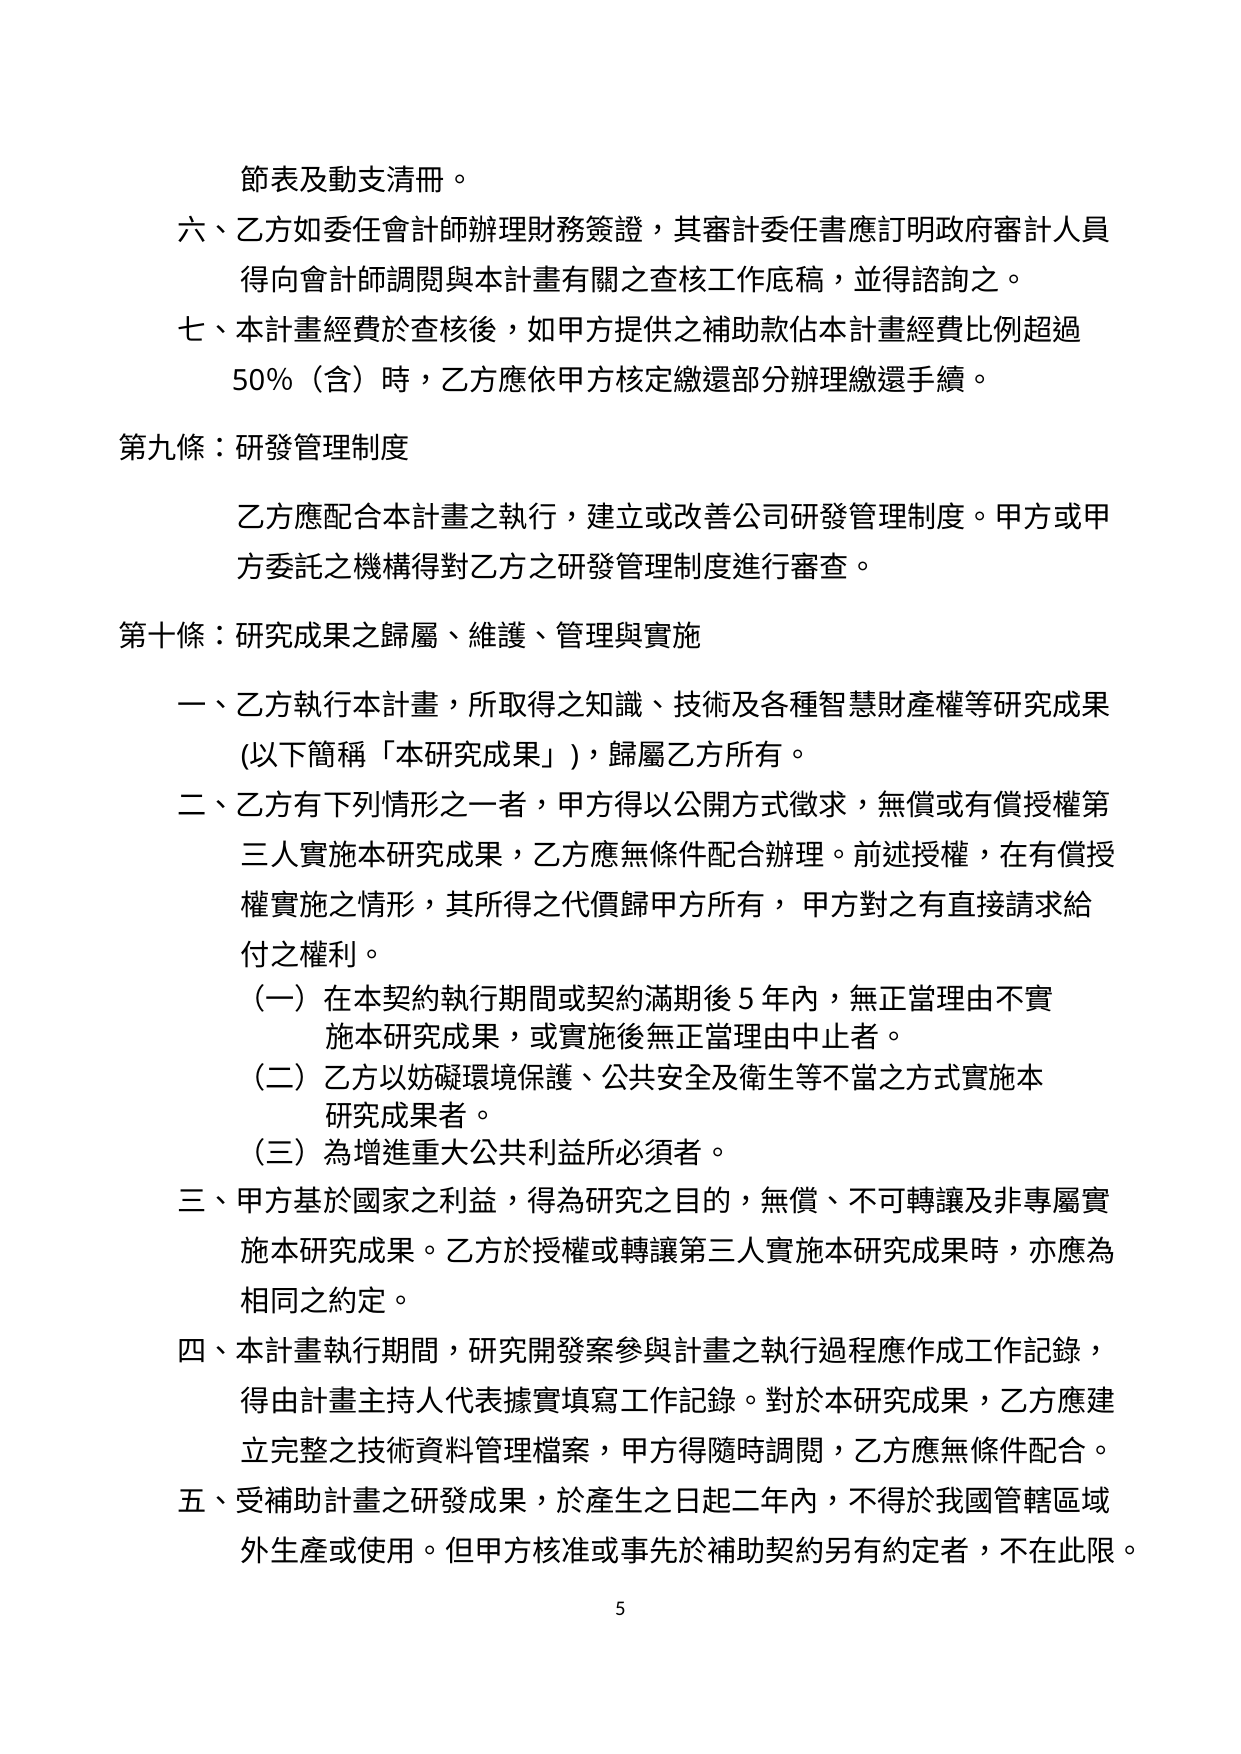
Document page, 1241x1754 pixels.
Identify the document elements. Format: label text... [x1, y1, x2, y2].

text 二、乙方有下列情形之一者，甲方得以公開方式徵求，無償或有償授權第三人實施本研究成果，乙方應無條件配合辦理。前述授權，在有償授權實施之情形，其所得之代價歸甲方所有， 甲方對之有直接請求給付之權利。 [177, 775, 1122, 975]
text 第十條：研究成果之歸屬、維護、管理與實施 [118, 606, 1122, 656]
text 七、本計畫經費於查核後，如甲方提供之補助款佔本計畫經費比例超過 50％（含）時，乙方應依甲方核定繳還部分辦理繳還手續。 [177, 300, 1122, 400]
text 第九條：研發管理制度 [118, 419, 1122, 469]
text 六、乙方如委任會計師辦理財務簽證，其審計委任書應訂明政府審計人員得向會計師調閱與本計畫有關之查核工作底稿，並得諮詢之。 [177, 200, 1122, 300]
text （二）乙方以妨礙環境保護、公共安全及衛生等不當之方式實施本研究成果者。 [236, 1059, 1058, 1134]
text 四、本計畫執行期間，研究開發案參與計畫之執行過程應作成工作記錄，得由計畫主持人代表據實填寫工作記錄。對於本研究成果，乙方應建立完整之技術資料管理檔案，甲方得隨時調閱，乙方應無條件配合。 [177, 1321, 1122, 1471]
text 一、乙方執行本計畫，所取得之知識、技術及各種智慧財產權等研究成果(以下簡稱「本研究成果」)，歸屬乙方所有。 [177, 675, 1122, 775]
text （一）在本契約執行期間或契約滿期後 5 年內，無正當理由不實施本研究成果，或實施後無正當理由中止者。 [236, 979, 1066, 1054]
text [177, 150, 1122, 200]
text 三、甲方基於國家之利益，得為研究之目的，無償、不可轉讓及非專屬實施本研究成果。乙方於授權或轉讓第三人實施本研究成果時，亦應為相同之約定。 [177, 1171, 1122, 1321]
text 五、受補助計畫之研發成果，於產生之日起二年內，不得於我國管轄區域外生產或使用。但甲方核准或事先於補助契約另有約定者，不在此限。 [177, 1471, 1122, 1571]
text （三）為增進重大公共利益所必須者。 [236, 1134, 1122, 1171]
text 乙方應配合本計畫之執行，建立或改善公司研發管理制度。甲方或甲方委託之機構得對乙方之研發管理制度進行審查。 [236, 487, 1122, 587]
